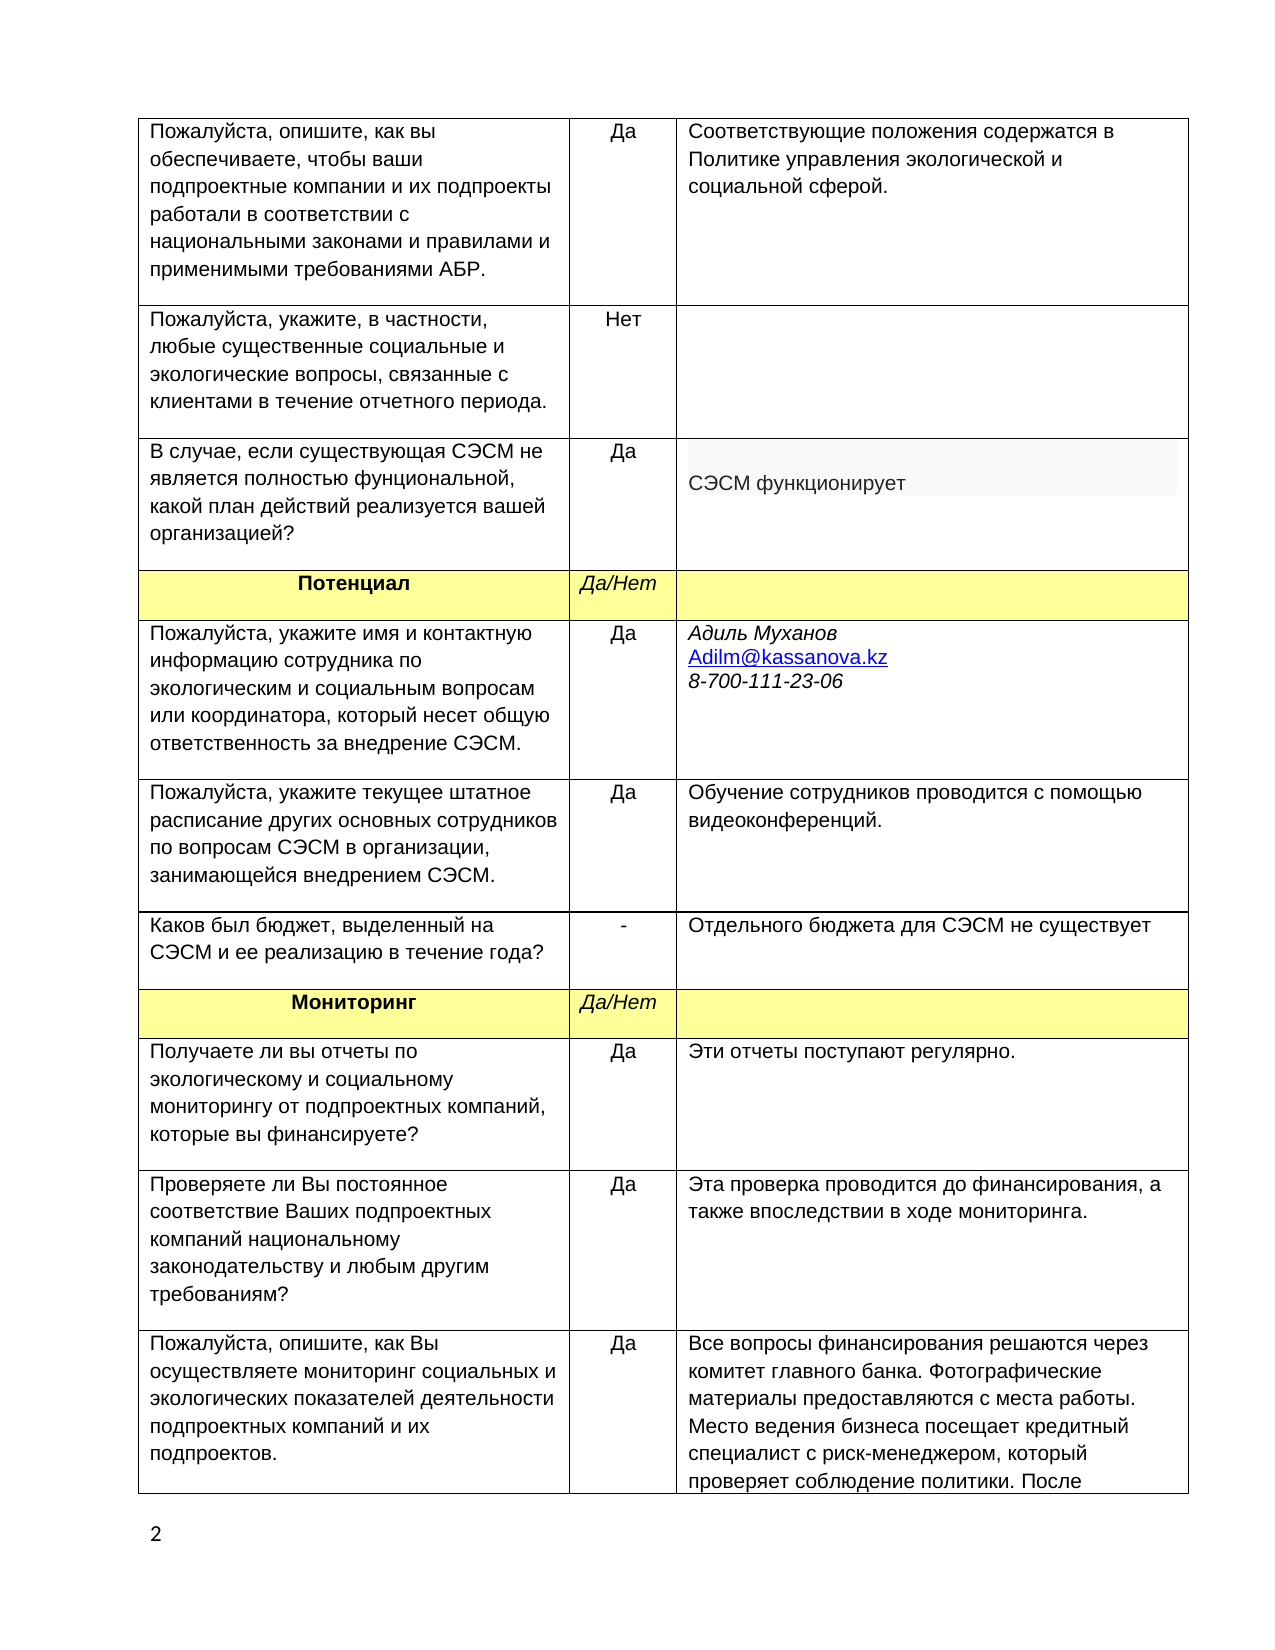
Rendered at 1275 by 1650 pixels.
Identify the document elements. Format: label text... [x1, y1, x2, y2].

table_cell Проверяете ли Вы постоянное соответствие Ваших подпроектных компаний национальному законодательству и любым другим требованиям? [139, 1171, 569, 1330]
table_cell Потенциал [139, 571, 569, 619]
table_cell - [570, 913, 676, 988]
table_cell Отдельного бюджета для СЭСМ не существует [677, 913, 1188, 988]
table_cell Да [570, 1171, 676, 1330]
table_cell Адиль Муханов Adilm@kassanova.kz 8-700-111-23-06 [677, 621, 1188, 779]
table_cell Пожалуйста, опишите, как вы обеспечиваете, чтобы ваши подпроектные компании и их подпроекты работали в соответствии с национальными законами и правилами и применимыми требованиями АБР. [139, 119, 569, 305]
table_cell В случае, если существующая СЭСМ не является полностью фунциональной, какой план действий реализуется вашей организацией? [139, 439, 569, 570]
table_cell [677, 306, 1188, 438]
table_cell Да [570, 780, 676, 911]
table_cell Каков был бюджет, выделенный на СЭСМ и ее реализацию в течение года? [139, 913, 569, 988]
table_cell [677, 571, 1188, 619]
table_cell Да/Нет [570, 990, 676, 1038]
table_cell СЭСМ функционирует [677, 439, 1188, 570]
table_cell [677, 1331, 1188, 1493]
table_cell Соответствующие положения содержатся в Политике управления экологической и социальной сферой. [677, 119, 1188, 305]
table_cell Да [570, 119, 676, 305]
table_cell Нет [570, 306, 676, 438]
table_cell Да [570, 1331, 676, 1493]
table_cell Пожалуйста, укажите имя и контактную информацию сотрудника по экологическим и социальным вопросам или координатора, который несет общую ответственность за внедрение СЭСМ. [139, 621, 569, 779]
table_cell Пожалуйста, укажите текущее штатное расписание других основных сотрудников по вопросам СЭСМ в организации, занимающейся внедрением СЭСМ. [139, 780, 569, 911]
table_cell Да/Нет [570, 571, 676, 619]
table_cell Да [570, 1039, 676, 1170]
table_cell Да [570, 439, 676, 570]
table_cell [139, 1331, 569, 1493]
table_cell Эти отчеты поступают регулярно. [677, 1039, 1188, 1170]
table_cell Обучение сотрудников проводится с помощью видеоконференций. [677, 780, 1188, 911]
table_cell Мониторинг [139, 990, 569, 1038]
table_cell Пожалуйста, укажите, в частности, любые существенные социальные и экологические вопросы, связанные с клиентами в течение отчетного периода. [139, 306, 569, 438]
table_cell Эта проверка проводится до финансирования, а также впоследствии в ходе мониторинга. [677, 1171, 1188, 1330]
table_cell [677, 990, 1188, 1038]
table_cell Получаете ли вы отчеты по экологическому и социальному мониторингу от подпроектных компаний, которые вы финансируете? [139, 1039, 569, 1170]
table_cell Да [570, 621, 676, 779]
